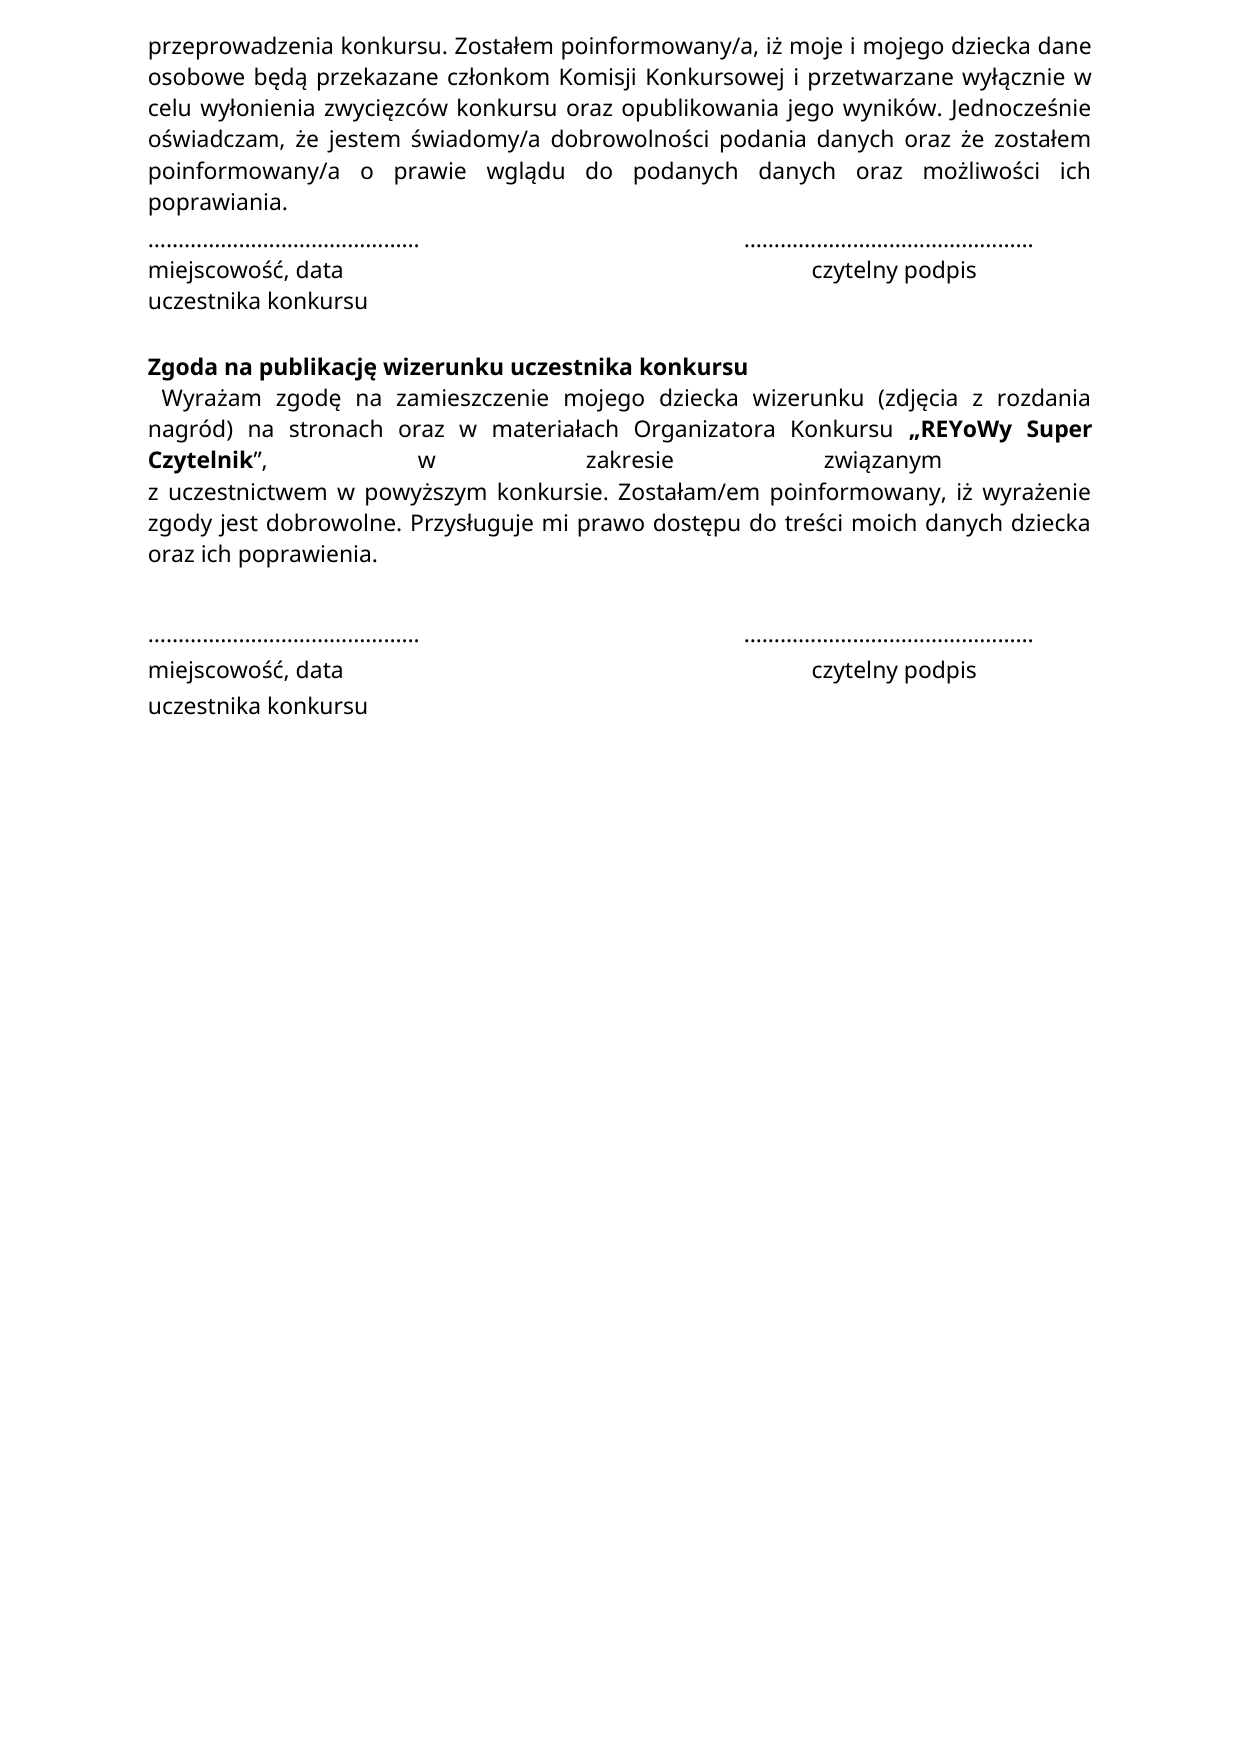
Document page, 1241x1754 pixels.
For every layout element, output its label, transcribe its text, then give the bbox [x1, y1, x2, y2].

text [148, 29, 1092, 217]
text ……………………………………… ………………………………………… miejscowość, data czytelny podpis uczestnika konkursu [148, 223, 1092, 317]
text ……………………………………… ………………………………………… miejscowość, data czytelny podpis uczestnika konkursu [148, 618, 1092, 721]
text Wyrażam zgodę na zamieszczenie mojego dziecka wizerunku (zdjęcia z rozdania nagród) na stronach oraz w materiałach Organizatora Konkursu „REYoWy Super Czytelnik”, w zakresie związanym z uczestnictwem w powyższym konkursie. Zostałam/em poinformowany, iż wyrażenie zgody jest dobrowolne. Przysługuje mi prawo dostępu do treści moich danych dziecka oraz ich poprawienia. [148, 382, 1092, 569]
text Zgoda na publikację wizerunku uczestnika konkursu [148, 351, 1092, 382]
